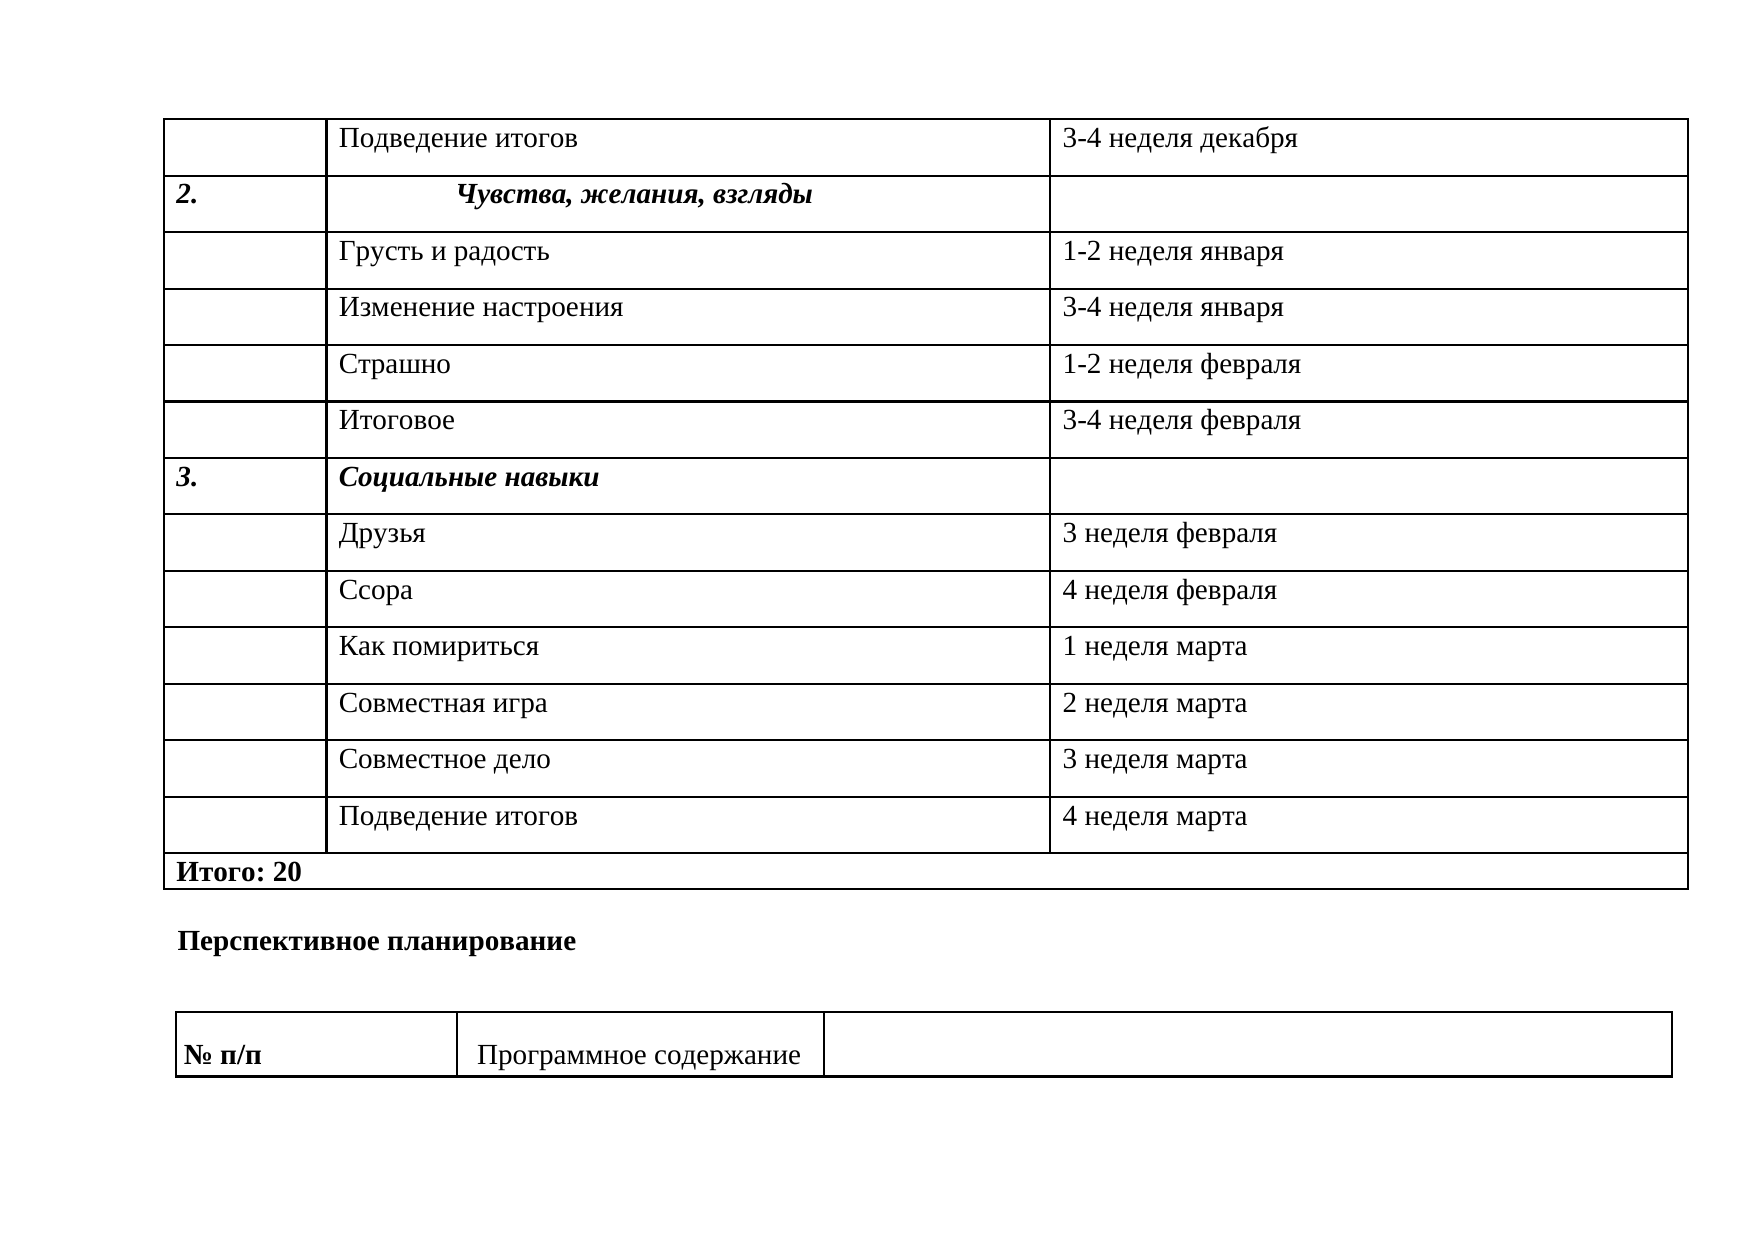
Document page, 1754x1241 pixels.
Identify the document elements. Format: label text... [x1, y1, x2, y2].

table_cell 2. [165, 177, 325, 231]
table_cell 2 неделя марта [1051, 685, 1687, 739]
table_cell [165, 515, 325, 570]
table_cell Как помириться [328, 628, 1049, 683]
table_cell 1 неделя марта [1051, 628, 1687, 683]
table_cell Чувства, желания, взгляды [328, 177, 1049, 231]
table_cell [165, 628, 325, 683]
table_cell [165, 572, 325, 626]
table_cell [1051, 459, 1687, 513]
table_cell 3 неделя марта [1051, 741, 1687, 796]
table_cell [165, 403, 325, 457]
table_cell 1-2 неделя февраля [1051, 346, 1687, 400]
table_cell 3. [165, 459, 325, 513]
table_cell 4 неделя февраля [1051, 572, 1687, 626]
table_cell [165, 290, 325, 344]
table_cell Социальные навыки [328, 459, 1049, 513]
table_header [825, 1013, 1671, 1075]
table_cell Совместная игра [328, 685, 1049, 739]
table_cell [165, 798, 325, 852]
table_cell Итого: 20 [165, 854, 1687, 888]
table_cell 3-4 неделя января [1051, 290, 1687, 344]
table_header № п/п [177, 1013, 456, 1075]
table_cell [165, 120, 325, 174]
table_header Программное содержание [458, 1013, 823, 1075]
table_cell Изменение настроения [328, 290, 1049, 344]
table_cell [165, 233, 325, 287]
table_cell [165, 346, 325, 400]
table_cell Совместное дело [328, 741, 1049, 796]
table_cell [165, 741, 325, 796]
table_cell 3 неделя февраля [1051, 515, 1687, 570]
table_cell Ссора [328, 572, 1049, 626]
table_cell Подведение итогов [328, 798, 1049, 852]
table_cell 3-4 неделя февраля [1051, 403, 1687, 457]
table_cell [1051, 177, 1687, 231]
table_cell [165, 685, 325, 739]
table_cell Подведение итогов [328, 120, 1049, 174]
table_cell 1-2 неделя января [1051, 233, 1687, 287]
table_cell 3-4 неделя декабря [1051, 120, 1687, 174]
table_cell 4 неделя марта [1051, 798, 1687, 852]
table_cell Грусть и радость [328, 233, 1049, 287]
table_cell Итоговое [328, 403, 1049, 457]
text Перспективное планирование [177, 923, 1665, 957]
table_cell Страшно [328, 346, 1049, 400]
table_cell Друзья [328, 515, 1049, 570]
